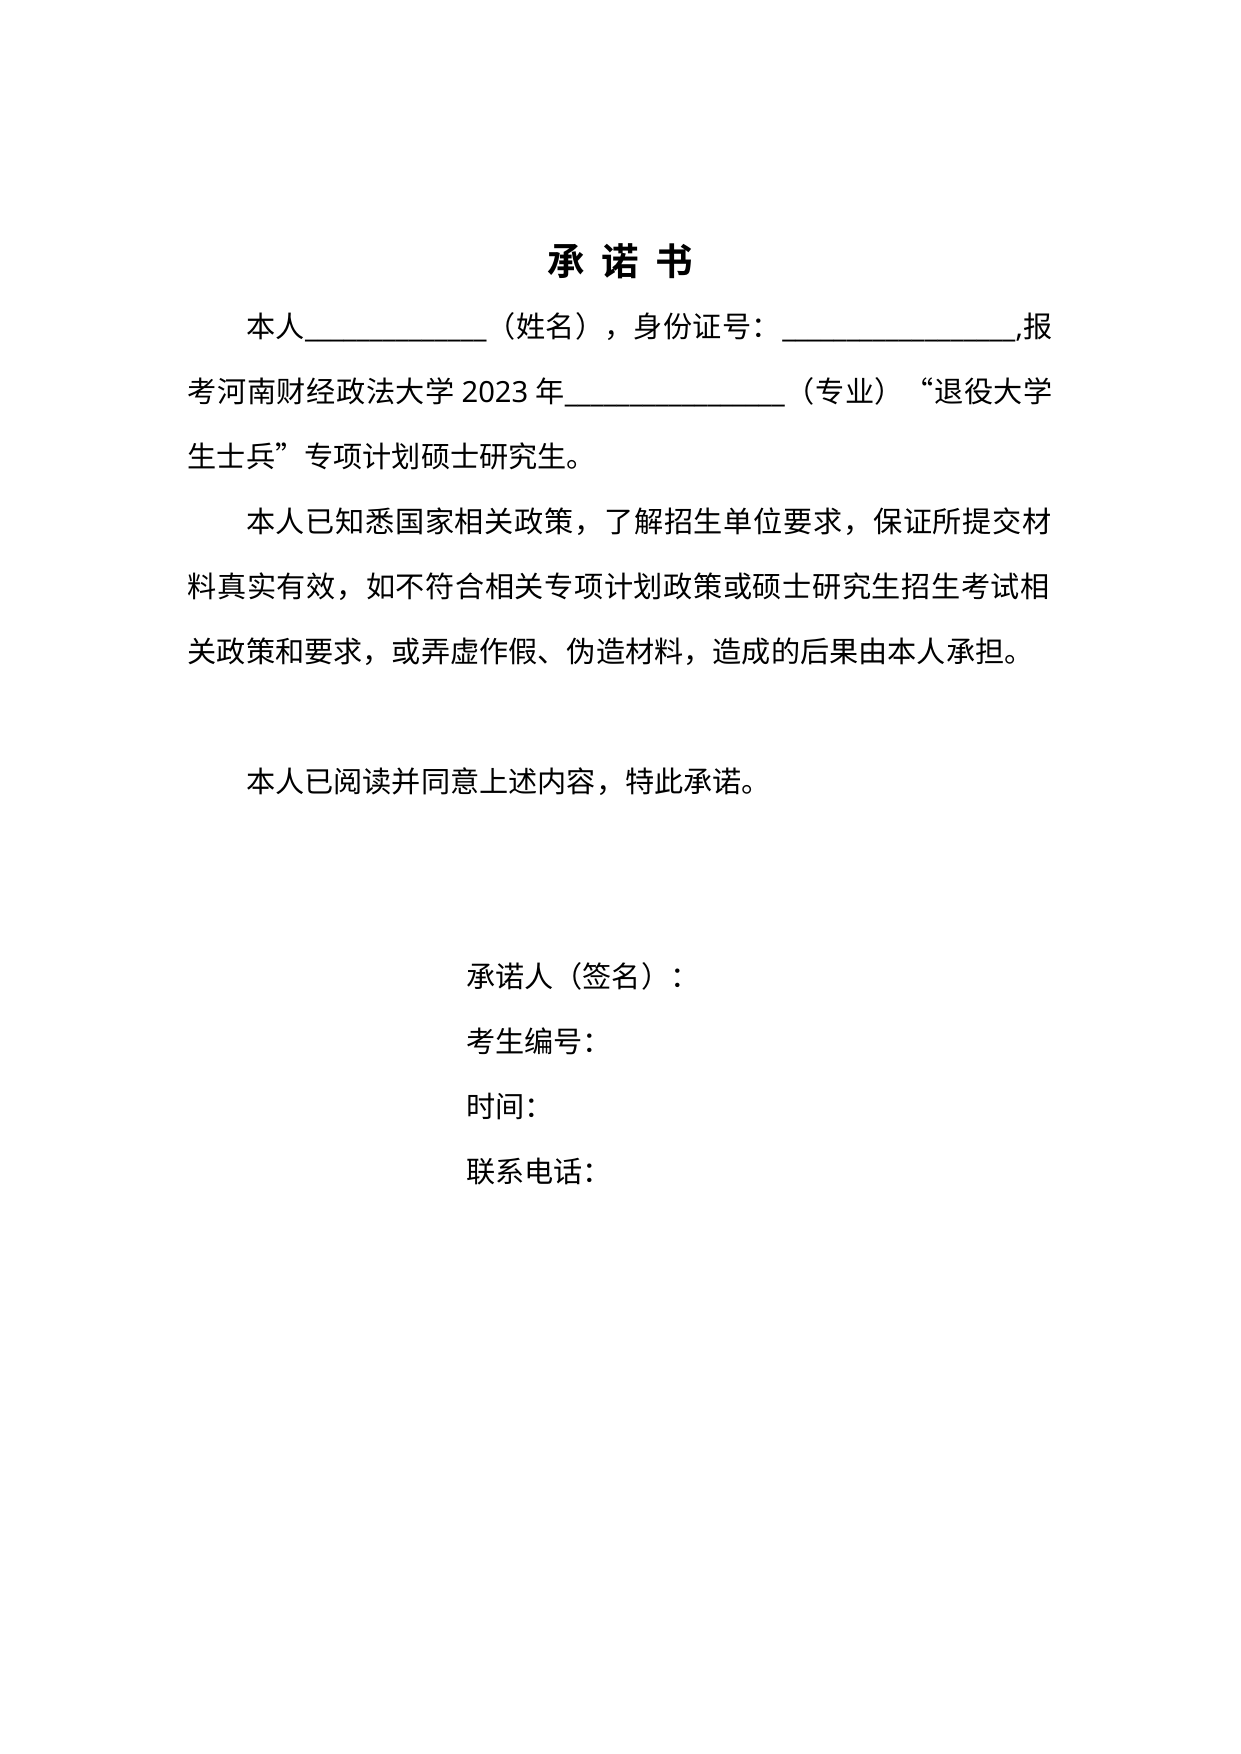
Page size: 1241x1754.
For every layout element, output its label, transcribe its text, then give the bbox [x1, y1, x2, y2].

list 本人已阅读并同意上述内容，特此承诺。 [187, 747, 1053, 812]
list 承诺人（签名）： [187, 942, 1053, 1007]
list 承 诺 书 [187, 227, 1053, 292]
list 本人已知悉国家相关政策，了解招生单位要求，保证所提交材料真实有效，如不符合相关专项计划政策或硕士研究生招生考试相关政策和要求，或弄虚作假、伪造材料，造成的后果由本人承担。 [187, 487, 1053, 682]
list 本人______________（姓名），身份证号：__________________,报考河南财经政法大学2023年_________________（专业）“退役大学生士兵”专项计划硕士研究生。 [187, 292, 1053, 487]
list 时间： [187, 1072, 1053, 1137]
list 考生编号： [187, 1007, 1053, 1072]
list 联系电话： [187, 1137, 1053, 1202]
